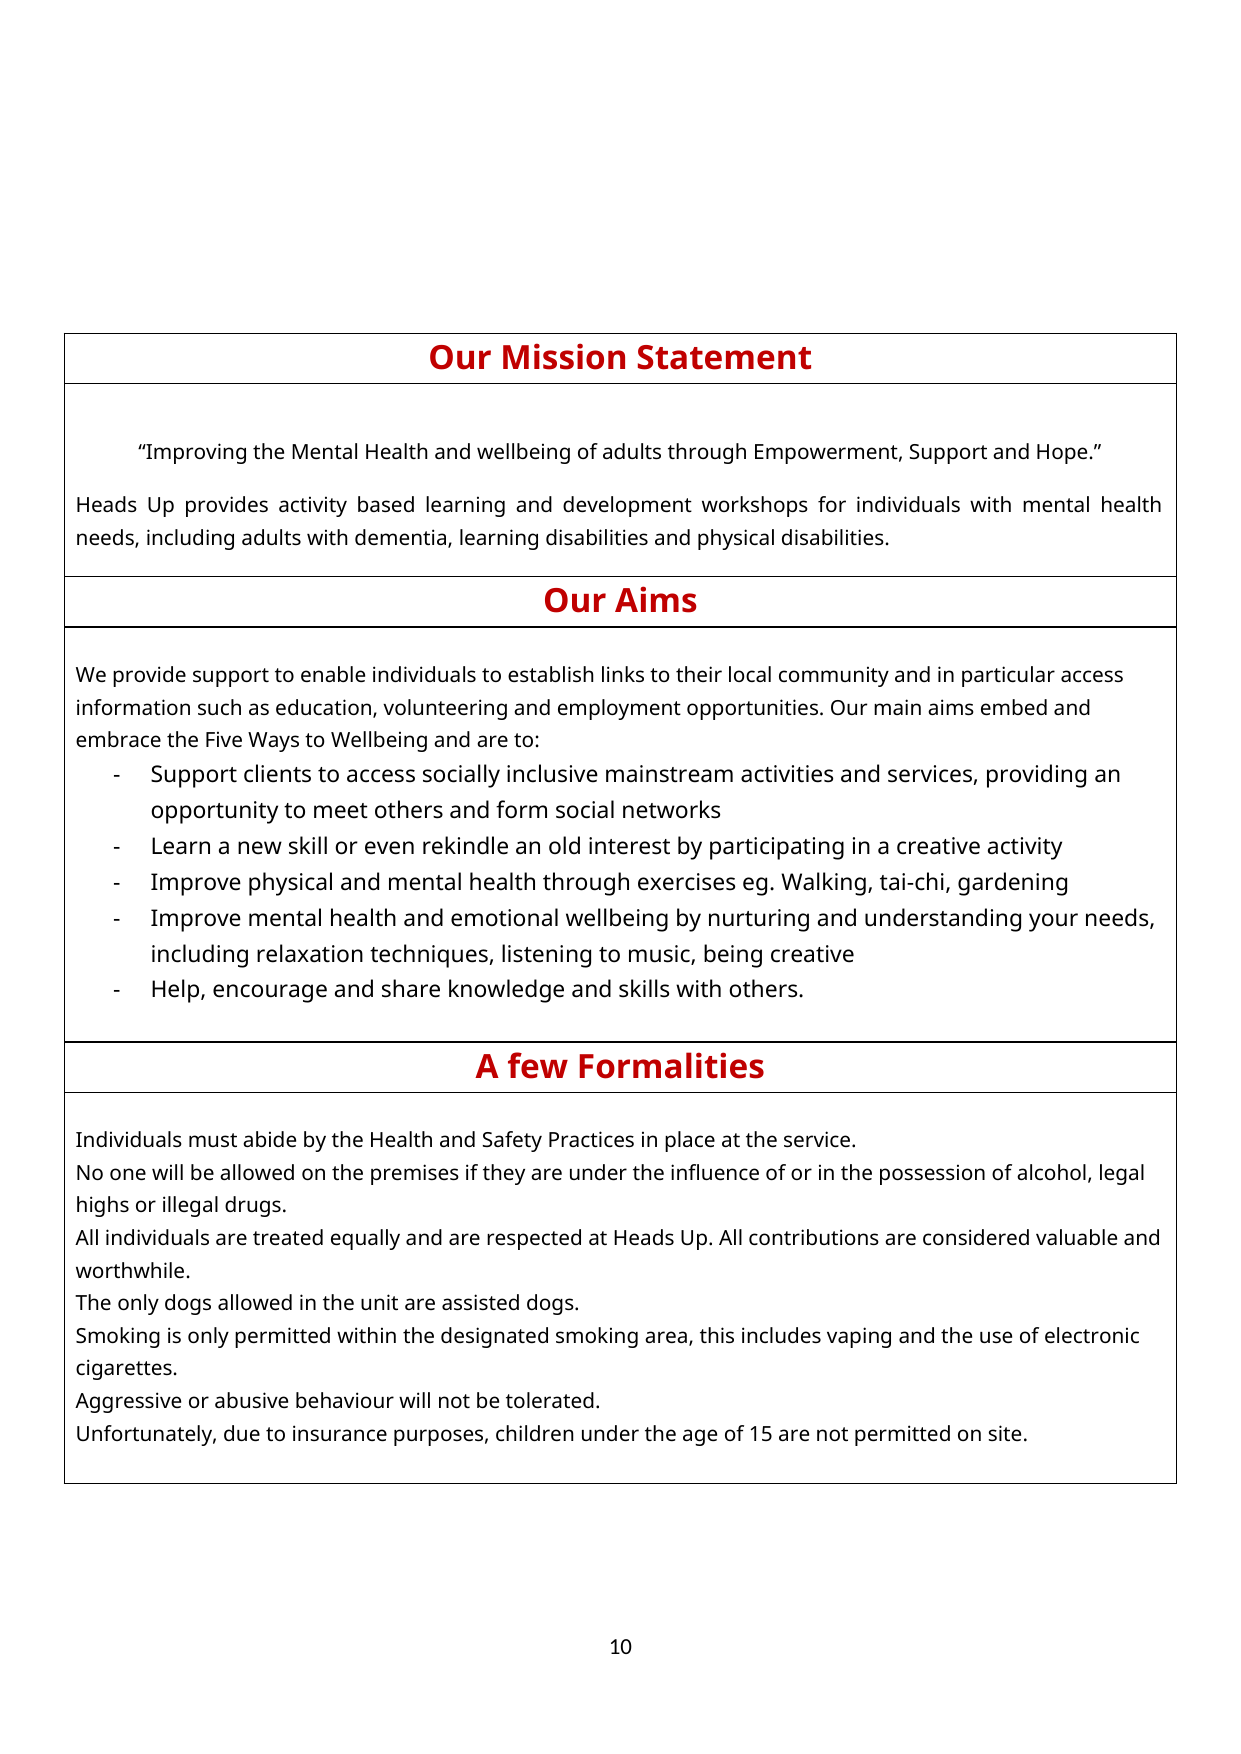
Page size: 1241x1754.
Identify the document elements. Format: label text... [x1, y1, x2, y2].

table_cell A few Formalities [65, 1043, 1176, 1092]
table_cell “Improving the Mental Health and wellbeing of adults through Empowerment, Support and Hope.” Heads Up provides activity based learning and development workshops for individuals with mental health needs, including adults with dementia, learning disabilities and physical disabilities. [65, 384, 1176, 576]
table_cell Individuals must abide by the Health and Safety Practices in place at the service. No one will be allowed on the premises if they are under the influence of or in the possession of alcohol, legal highs or illegal drugs. All individuals are treated equally and are respected at Heads Up. All contributions are considered valuable and worthwhile. The only dogs allowed in the unit are assisted dogs. Smoking is only permitted within the designated smoking area, this includes vaping and the use of electronic cigarettes. Aggressive or abusive behaviour will not be tolerated. Unfortunately, due to insurance purposes, children under the age of 15 are not permitted on site. [65, 1093, 1176, 1483]
table_cell We provide support to enable individuals to establish links to their local community and in particular access information such as education, volunteering and employment opportunities. Our main aims embed and embrace the Five Ways to Wellbeing and are to: Support clients to access socially inclusive mainstream activities and services, providing an opportunity to meet others and form social networks Learn a new skill or even rekindle an old interest by participating in a creative activity Improve physical and mental health through exercises eg. Walking, tai-chi, gardening Improve mental health and emotional wellbeing by nurturing and understanding your needs, including relaxation techniques, listening to music, being creative Help, encourage and share knowledge and skills with others. [65, 628, 1176, 1041]
table_cell Our Aims [65, 577, 1176, 626]
table_header Our Mission Statement [65, 334, 1176, 383]
